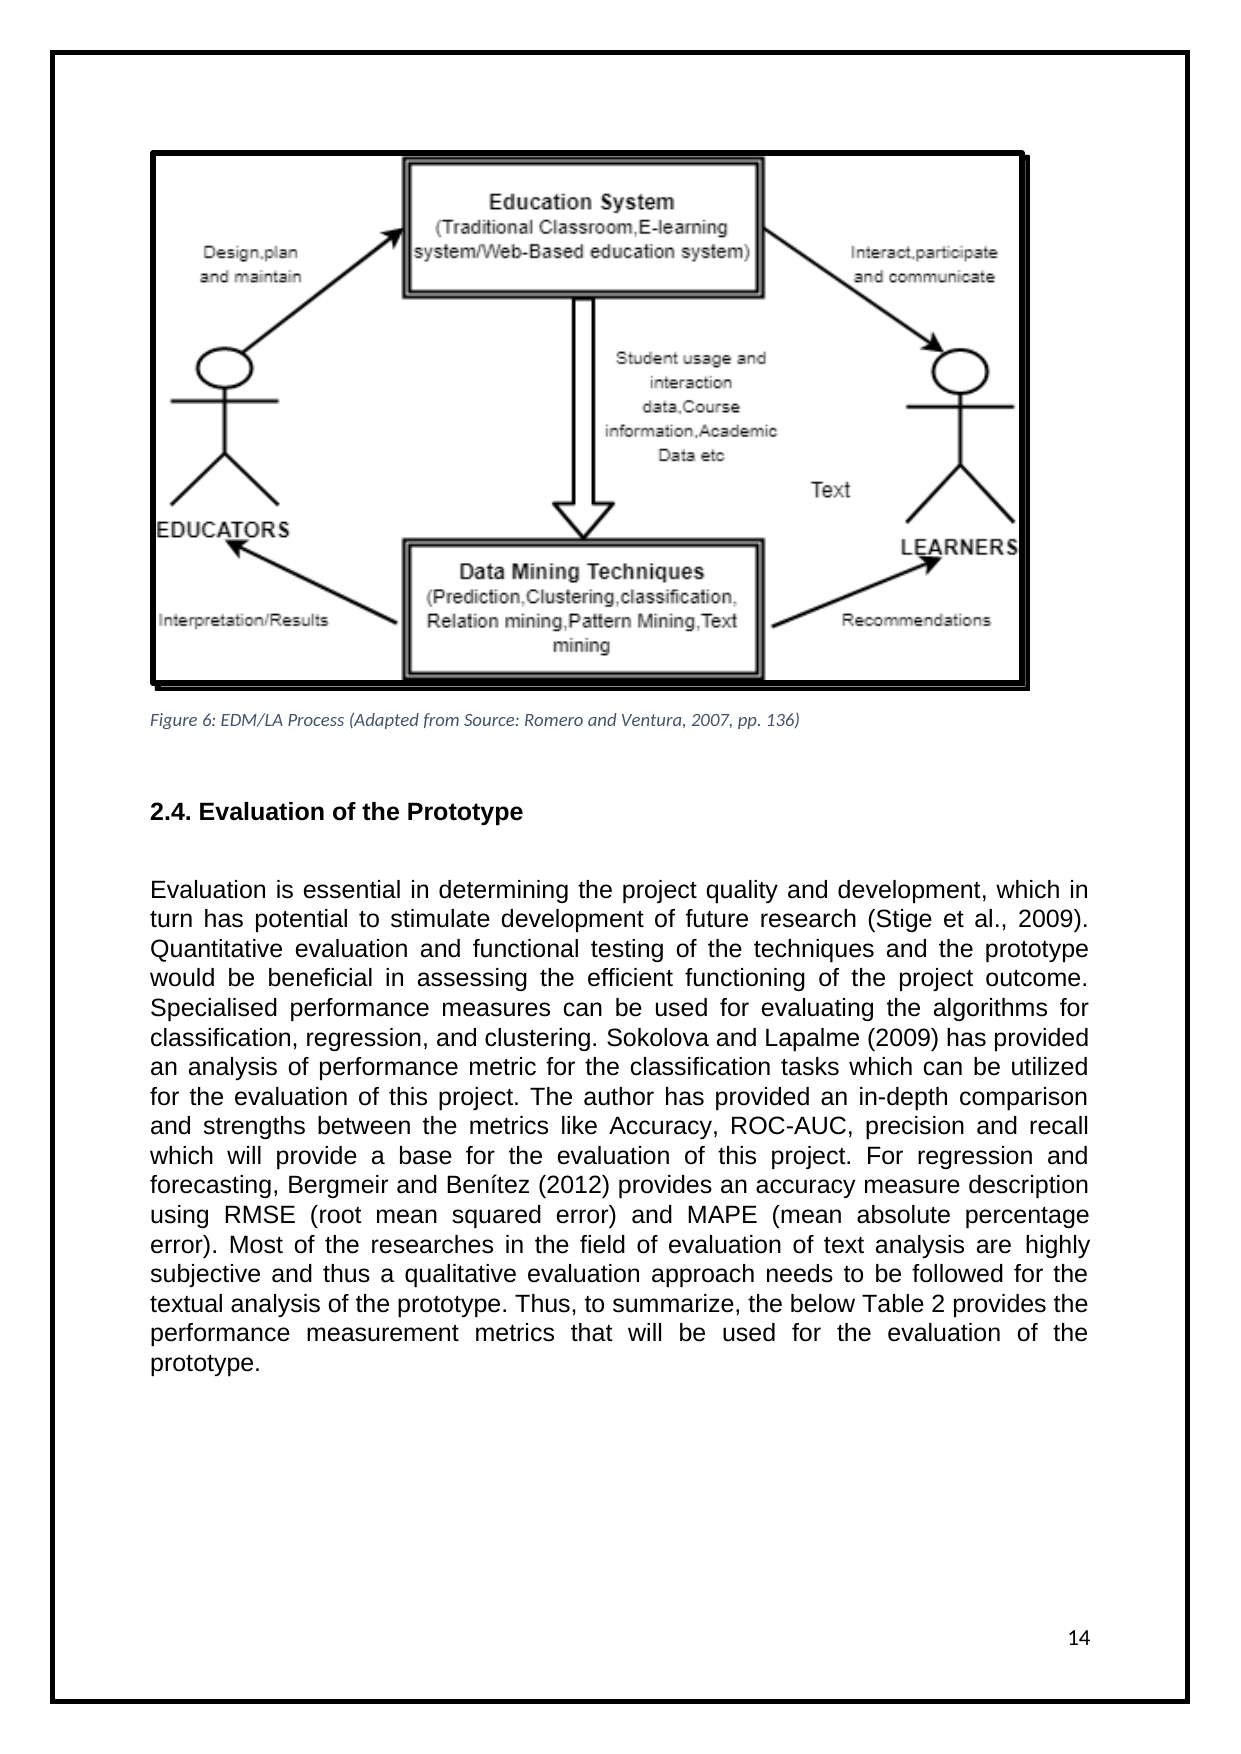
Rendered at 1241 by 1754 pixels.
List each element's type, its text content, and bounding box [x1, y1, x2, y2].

text Figure 6: EDM/LA Process (Adapted from Source: Romero and Ventura, 2007, pp. 136) [150, 708, 1090, 731]
subtitle 2.4. Evaluation of the Prototype [150, 797, 1090, 826]
text Evaluation is essential in determining the project quality and development, which in turn has potential to stimulate development of future research (Stige et al., 2009). Quantitative evaluation and functional testing of the techniques and the prototype would be beneficial in assessing the efficient functioning of the project outcome. Specialised performance measures can be used for evaluating the algorithms for classification, regression, and clustering. Sokolova and Lapalme (2009) has provided an analysis of performance metric for the classification tasks which can be utilized for the evaluation of this project. The author has provided an in-depth comparison and strengths between the metrics like Accuracy, ROC-AUC, precision and recall which will provide a base for the evaluation of this project. For regression and forecasting, Bergmeir and Benítez (2012) provides an accuracy measure description using RMSE (root mean squared error) and MAPE (mean absolute percentage error). Most of the researches in the field of evaluation of text analysis are highly subjective and thus a qualitative evaluation approach needs to be followed for the textual analysis of the prototype. Thus, to summarize, the below Table 2 provides the performance measurement metrics that will be used for the evaluation of the prototype. [150, 874, 1090, 1052]
text Evaluation is essential in determining the project quality and development, which in turn has potential to stimulate development of future research (Stige et al., 2009). Quantitative evaluation and functional testing of the techniques and the prototype would be beneficial in assessing the efficient functioning of the project outcome. Specialised performance measures can be used for evaluating the algorithms for classification, regression, and clustering. Sokolova and Lapalme (2009) has provided an analysis of performance metric for the classification tasks which can be utilized for the evaluation of this project. The author has provided an in-depth comparison and strengths between the metrics like Accuracy, ROC-AUC, precision and recall which will provide a base for the evaluation of this project. For regression and forecasting, Bergmeir and Benítez (2012) provides an accuracy measure description using RMSE (root mean squared error) and MAPE (mean absolute percentage error). Most of the researches in the field of evaluation of text analysis are highly subjective and thus a qualitative evaluation approach needs to be followed for the textual analysis of the prototype. Thus, to summarize, the below Table 2 provides the performance measurement metrics that will be used for the evaluation of the prototype. [150, 1169, 1090, 1377]
picture [156, 156, 1019, 680]
